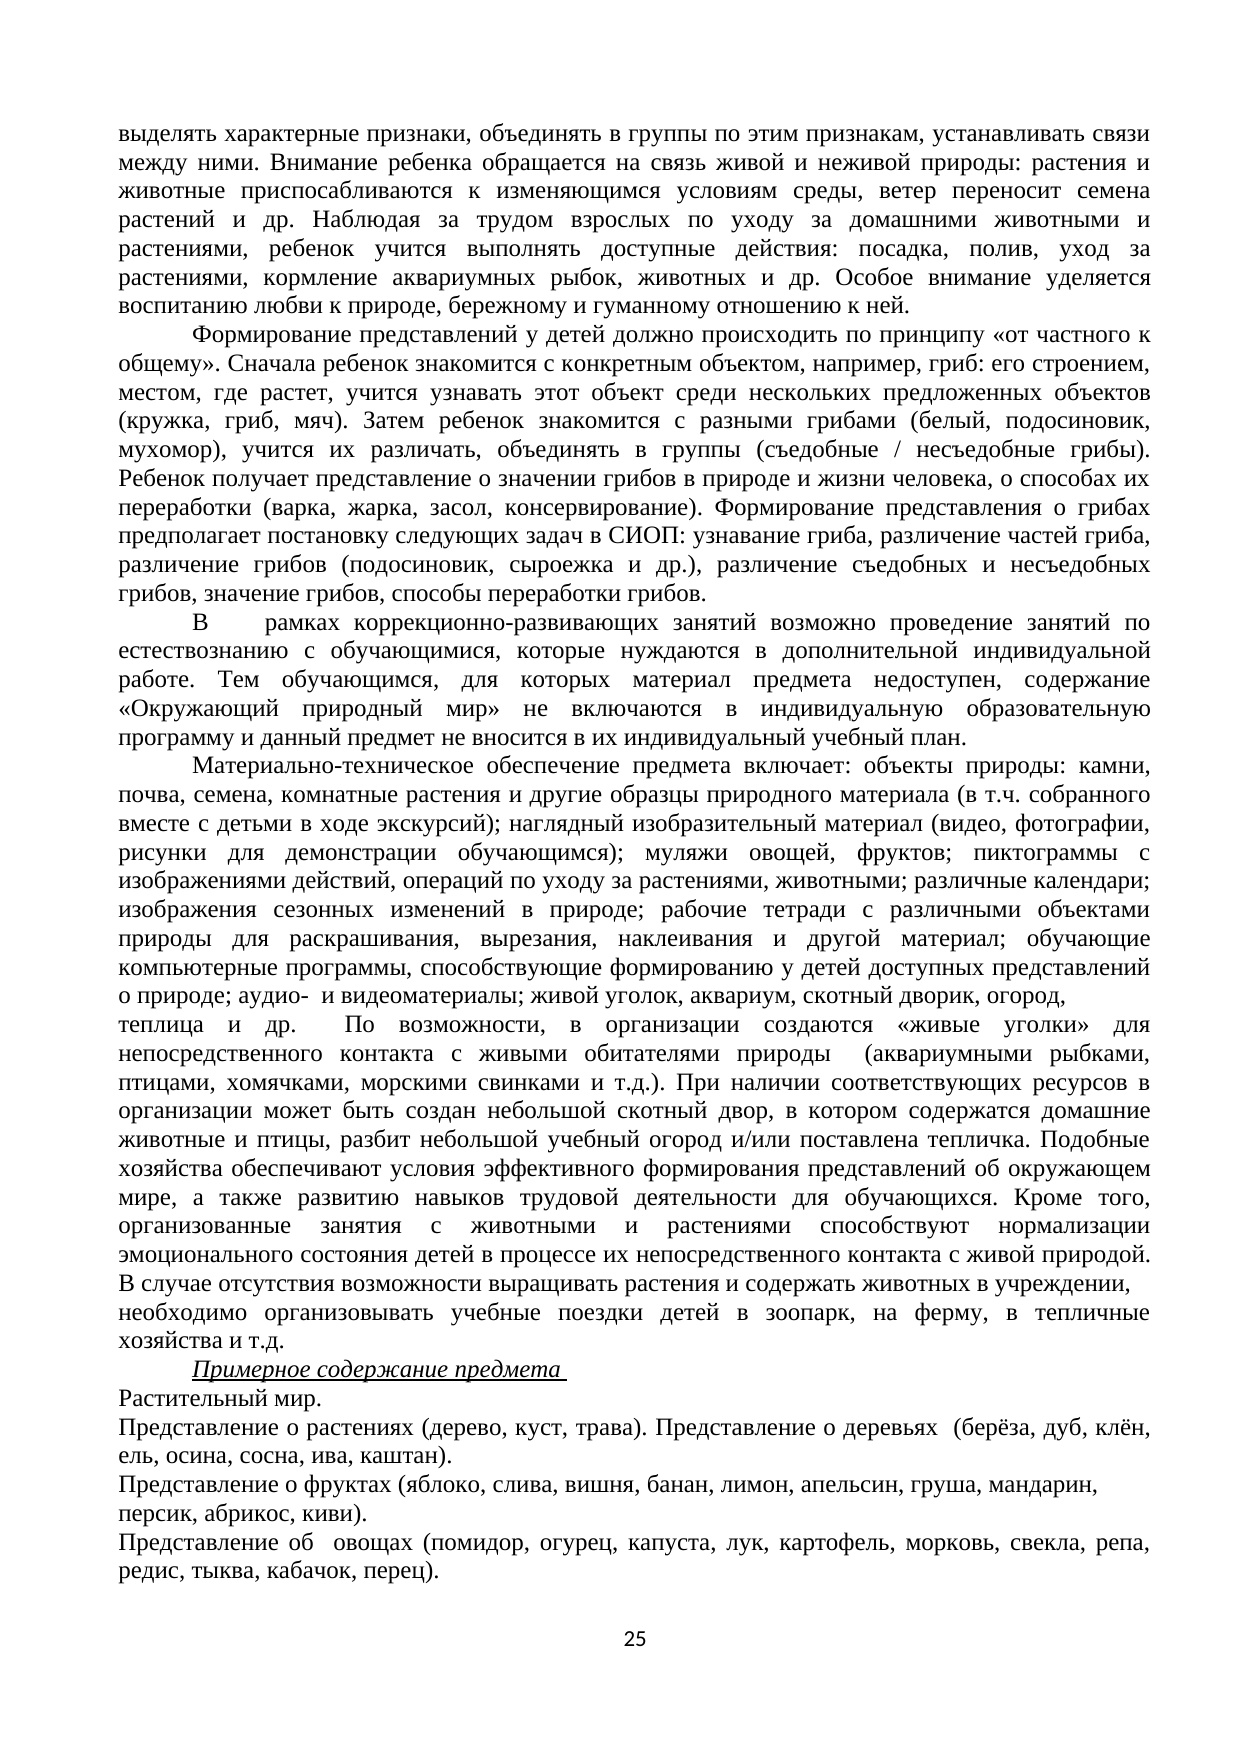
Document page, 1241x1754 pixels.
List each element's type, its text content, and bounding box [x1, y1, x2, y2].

text В рамках коррекционно-развивающих занятий возможно проведение занятий по естествознанию с обучающимися, которые нуждаются в дополнительной индивидуальной работе. Тем обучающимся, для которых материал предмета недоступен, содержание «Окружающий природный мир» не включаются в индивидуальную образовательную программу и данный предмет не вносится в их индивидуальный учебный план. [118, 607, 1152, 751]
text необходимо организовывать учебные поездки детей в зоопарк, на ферму, в тепличные хозяйства и т.д. [118, 1297, 1152, 1354]
text Формирование представлений у детей должно происходить по принципу «от частного к общему». Сначала ребенок знакомится с конкретным объектом, например, гриб: его строением, местом, где растет, учится узнавать этот объект среди нескольких предложенных объектов (кружка, гриб, мяч). Затем ребенок знакомится с разными грибами (белый, подосиновик, мухомор), учится их различать, объединять в группы (съедобные / несъедобные грибы). Ребенок получает представление о значении грибов в природе и жизни человека, о способах их переработки (варка, жарка, засол, консервирование). Формирование представления о грибах предполагает постановку следующих задач в СИОП: узнавание гриба, различение частей гриба, различение грибов (подосиновик, сыроежка и др.), различение съедобных и несъедобных грибов, значение грибов, способы переработки грибов. [118, 319, 1152, 607]
text Материально-техническое обеспечение предмета включает: объекты природы: камни, почва, семена, комнатные растения и другие образцы природного материала (в т.ч. собранного вместе с детьми в ходе экскурсий); наглядный изобразительный материал (видео, фотографии, рисунки для демонстрации обучающимся); муляжи овощей, фруктов; пиктограммы с изображениями действий, операций по уходу за растениями, животными; различные календари; изображения сезонных изменений в природе; рабочие тетради с различными объектами природы для раскрашивания, вырезания, наклеивания и другой материал; обучающие компьютерные программы, способствующие формированию у детей доступных представлений о природе; аудио- и видеоматериалы; живой уголок, аквариум, скотный дворик, огород, [118, 751, 1152, 1009]
text Примерное содержание предмета [118, 1354, 1152, 1383]
text персик, абрикос, киви). [118, 1498, 1152, 1527]
text Растительный мир. [118, 1383, 1152, 1412]
text Представление об овощах (помидор, огурец, капуста, лук, картофель, морковь, свекла, репа, редис, тыква, кабачок, перец). [118, 1527, 1152, 1584]
text Представление о фруктах (яблоко, слива, вишня, банан, лимон, апельсин, груша, мандарин, [118, 1469, 1152, 1498]
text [118, 118, 1152, 319]
text Представление о растениях (дерево, куст, трава). Представление о деревьях (берёза, дуб, клён, ель, осина, сосна, ива, каштан). [118, 1412, 1152, 1469]
text теплица и др. По возможности, в организации создаются «живые уголки» для непосредственного контакта с живыми обитателями природы (аквариумными рыбками, птицами, хомячками, морскими свинками и т.д.). При наличии соответствующих ресурсов в организации может быть создан небольшой скотный двор, в котором содержатся домашние животные и птицы, разбит небольшой учебный огород и/или поставлена тепличка. Подобные хозяйства обеспечивают условия эффективного формирования представлений об окружающем мире, а также развитию навыков трудовой деятельности для обучающихся. Кроме того, организованные занятия с животными и растениями способствуют нормализации эмоционального состояния детей в процессе их непосредственного контакта с живой природой. В случае отсутствия возможности выращивать растения и содержать животных в учреждении, [118, 1009, 1152, 1297]
